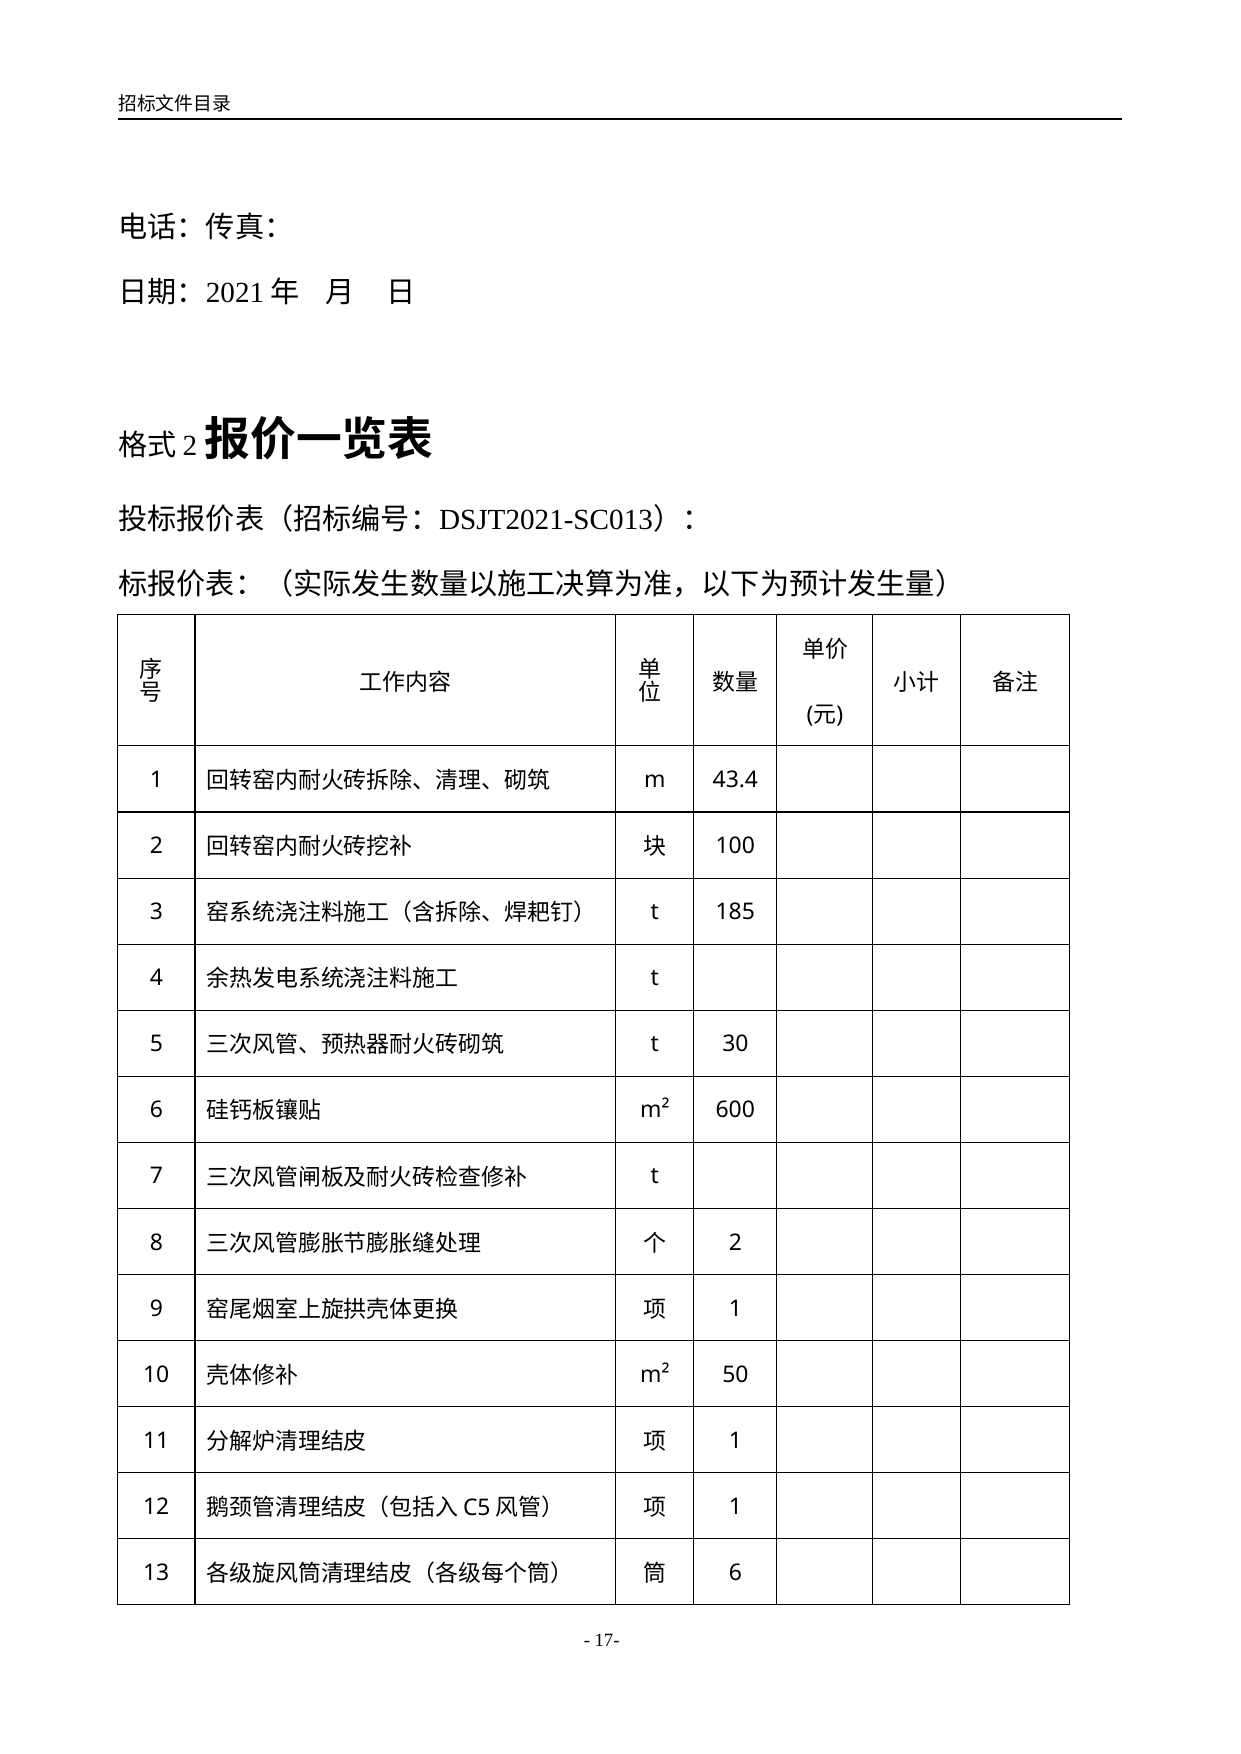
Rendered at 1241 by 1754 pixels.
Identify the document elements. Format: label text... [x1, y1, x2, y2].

table_cell [961, 1341, 1069, 1406]
table_cell 个 [616, 1209, 693, 1274]
table_cell 185 [694, 879, 776, 943]
table_cell 项 [616, 1473, 693, 1538]
table_cell [961, 813, 1069, 877]
table_header 工作内容 [196, 615, 615, 745]
text 电话：传真： [118, 192, 1122, 257]
table_cell m [616, 746, 693, 811]
table_cell 8 [118, 1209, 194, 1274]
table_cell 壳体修补 [196, 1341, 615, 1406]
table_cell [873, 1473, 960, 1538]
table_cell [961, 1209, 1069, 1274]
table_cell [961, 1011, 1069, 1076]
table_cell 2 [118, 813, 194, 877]
table_cell 硅钙板镶贴 [196, 1077, 615, 1142]
table_cell 1 [694, 1407, 776, 1472]
table_cell 各级旋风筒清理结皮（各级每个筒） [196, 1539, 615, 1604]
table_cell [961, 945, 1069, 1009]
table_cell [961, 1473, 1069, 1538]
table_cell [873, 1407, 960, 1472]
table_cell [873, 1077, 960, 1142]
table_cell 9 [118, 1275, 194, 1340]
table_header 单位 [616, 615, 693, 745]
text 格式2 报价一览表 [118, 387, 1122, 484]
table_header 单价(元) [777, 615, 872, 745]
table_cell [873, 945, 960, 1009]
table_cell 块 [616, 813, 693, 877]
table_cell 1 [694, 1275, 776, 1340]
table_cell [777, 1209, 872, 1274]
table_cell 分解炉清理结皮 [196, 1407, 615, 1472]
table_cell 50 [694, 1341, 776, 1406]
table_cell [777, 1341, 872, 1406]
table_cell [873, 1011, 960, 1076]
table_cell [873, 1341, 960, 1406]
table_cell 12 [118, 1473, 194, 1538]
table_cell [777, 746, 872, 811]
table_cell 项 [616, 1407, 693, 1472]
table_cell 6 [694, 1539, 776, 1604]
table_cell t [616, 1011, 693, 1076]
table_cell 7 [118, 1143, 194, 1208]
table_cell t [616, 945, 693, 1009]
table_cell 30 [694, 1011, 776, 1076]
table_cell t [616, 1143, 693, 1208]
table_cell 11 [118, 1407, 194, 1472]
table_cell [777, 1407, 872, 1472]
text 日期：2021年 月 日 [118, 257, 1122, 322]
table_cell [777, 1011, 872, 1076]
table_cell 10 [118, 1341, 194, 1406]
table_cell [777, 1143, 872, 1208]
table_cell [777, 1539, 872, 1604]
table_cell m² [616, 1341, 693, 1406]
table_cell 1 [118, 746, 194, 811]
table_cell [777, 813, 872, 877]
table_cell 2 [694, 1209, 776, 1274]
table_cell [873, 1143, 960, 1208]
table_header 序号 [118, 615, 194, 745]
table_cell [873, 879, 960, 943]
table_cell 项 [616, 1275, 693, 1340]
text 投标报价表（招标编号：DSJT2021-SC013）： [118, 484, 1122, 549]
table_cell 窑系统浇注料施工（含拆除、焊耙钉） [196, 879, 615, 943]
table_cell [694, 945, 776, 1009]
table_cell 三次风管膨胀节膨胀缝处理 [196, 1209, 615, 1274]
table_cell 43.4 [694, 746, 776, 811]
table_cell 100 [694, 813, 776, 877]
table_cell 三次风管闸板及耐火砖检查修补 [196, 1143, 615, 1208]
table_cell [777, 1473, 872, 1538]
table_cell [961, 1407, 1069, 1472]
text 标报价表：（实际发生数量以施工决算为准，以下为预计发生量） [118, 549, 1122, 614]
table_cell 13 [118, 1539, 194, 1604]
table_cell [777, 1077, 872, 1142]
table_cell 回转窑内耐火砖挖补 [196, 813, 615, 877]
table_cell 筒 [616, 1539, 693, 1604]
table_header 数量 [694, 615, 776, 745]
table_cell 4 [118, 945, 194, 1009]
table_cell 回转窑内耐火砖拆除、清理、砌筑 [196, 746, 615, 811]
table_header 小计 [873, 615, 960, 745]
table_cell 1 [694, 1473, 776, 1538]
table_header 备注 [961, 615, 1069, 745]
table_cell [873, 1209, 960, 1274]
table_cell [961, 746, 1069, 811]
table_cell 余热发电系统浇注料施工 [196, 945, 615, 1009]
table_cell [777, 879, 872, 943]
table_cell [694, 1143, 776, 1208]
table_cell [961, 1143, 1069, 1208]
table_cell [873, 1539, 960, 1604]
table_cell 600 [694, 1077, 776, 1142]
table_cell [777, 1275, 872, 1340]
table_cell [873, 813, 960, 877]
table_cell [961, 1275, 1069, 1340]
table_cell 6 [118, 1077, 194, 1142]
table_cell 3 [118, 879, 194, 943]
table_cell [873, 1275, 960, 1340]
table_cell 窑尾烟室上旋拱壳体更换 [196, 1275, 615, 1340]
table_cell [961, 1077, 1069, 1142]
table_cell 鹅颈管清理结皮（包括入C5风管） [196, 1473, 615, 1538]
table_cell [961, 1539, 1069, 1604]
table_cell [777, 945, 872, 1009]
table_cell t [616, 879, 693, 943]
table_cell [961, 879, 1069, 943]
table_cell m² [616, 1077, 693, 1142]
table_cell [873, 746, 960, 811]
table_cell 三次风管、预热器耐火砖砌筑 [196, 1011, 615, 1076]
table_cell 5 [118, 1011, 194, 1076]
